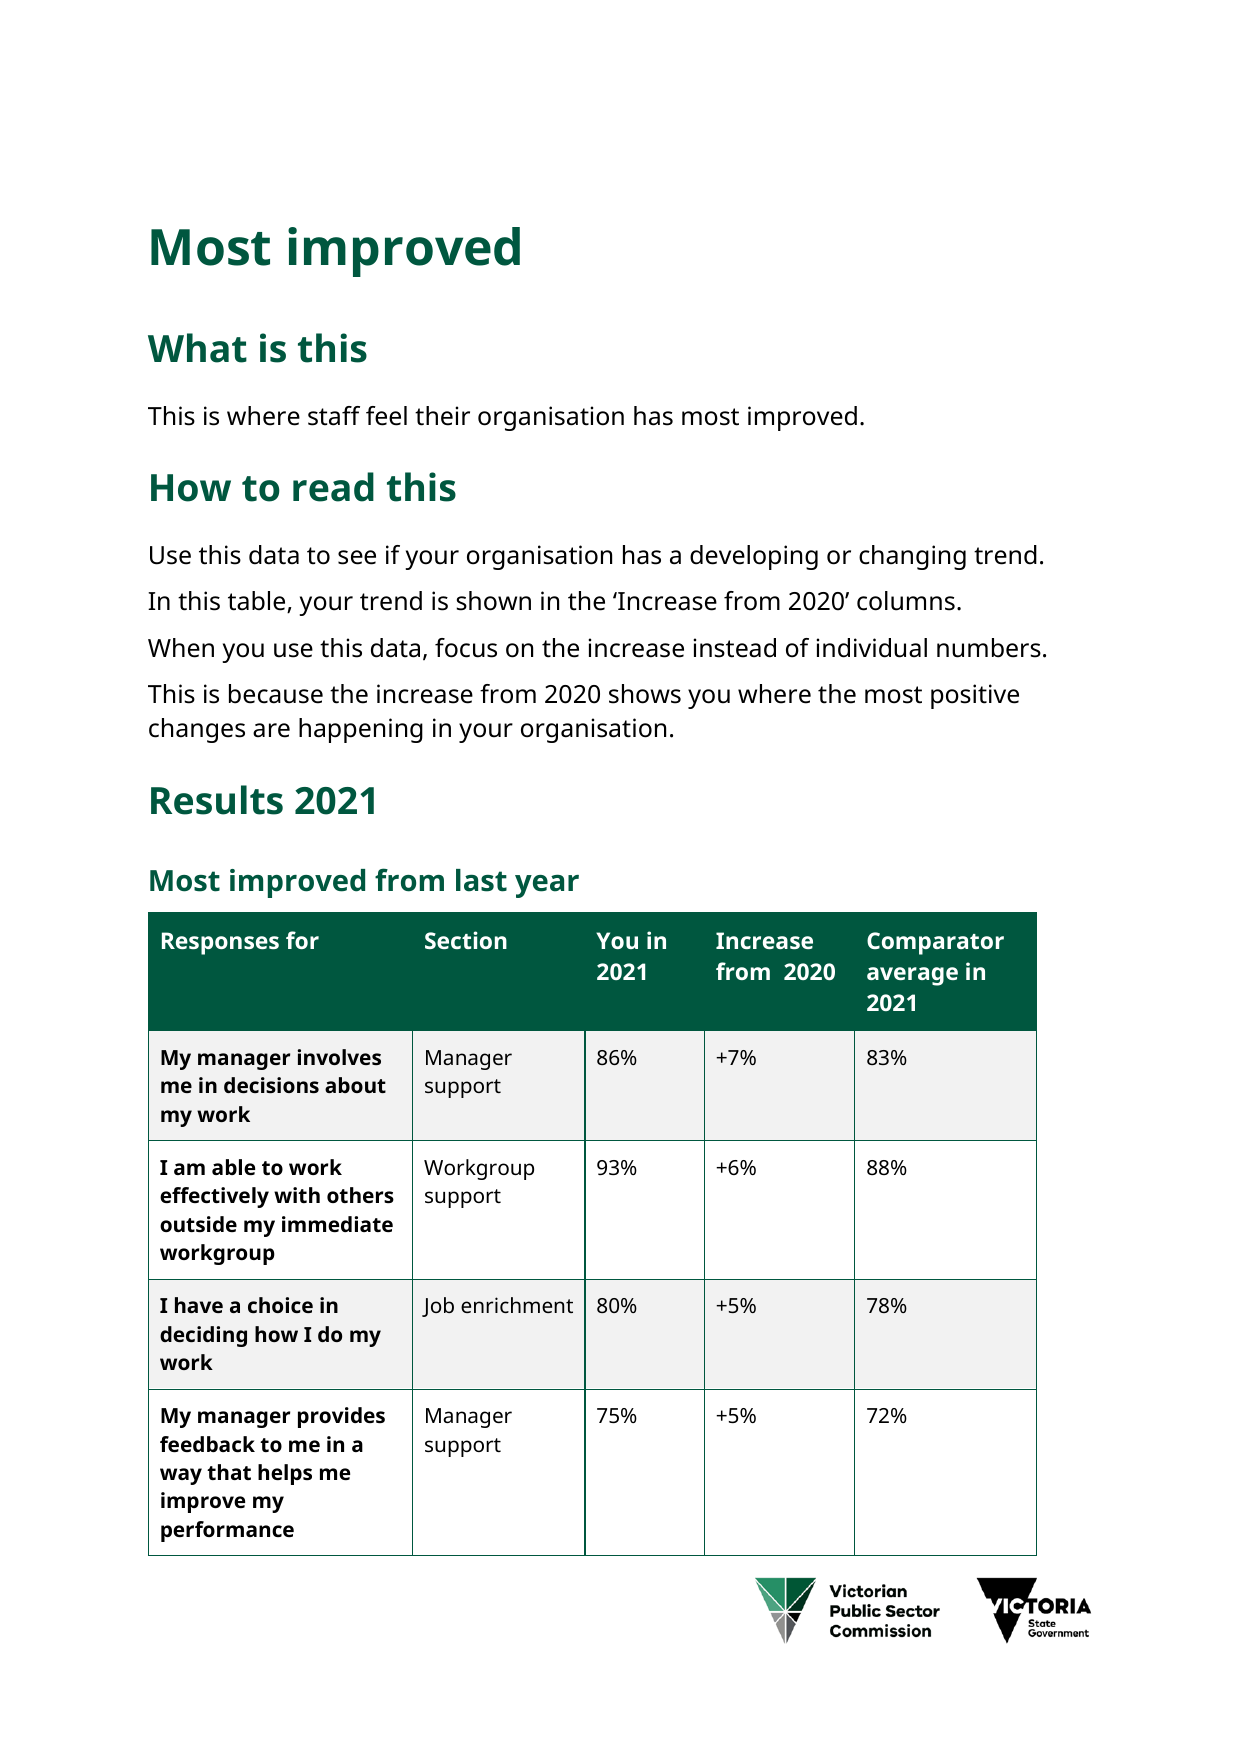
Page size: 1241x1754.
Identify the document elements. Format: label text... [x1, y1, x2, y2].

text Use this data to see if your organisation has a developing or changing trend. [148, 538, 1092, 572]
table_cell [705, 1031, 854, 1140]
subtitle Results 2021 [148, 774, 1092, 825]
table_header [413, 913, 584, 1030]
subtitle How to read this [148, 462, 1092, 513]
subtitle Most improved from last year [148, 861, 1092, 900]
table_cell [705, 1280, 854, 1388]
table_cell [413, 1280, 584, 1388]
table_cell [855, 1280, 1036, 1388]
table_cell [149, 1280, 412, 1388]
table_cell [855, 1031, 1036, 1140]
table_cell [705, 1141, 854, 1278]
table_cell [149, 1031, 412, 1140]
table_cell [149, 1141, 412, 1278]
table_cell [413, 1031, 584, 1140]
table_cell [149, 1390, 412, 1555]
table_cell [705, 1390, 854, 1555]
picture [754, 1577, 1093, 1645]
text This is because the increase from 2020 shows you where the most positive changes are happening in your organisation. [148, 677, 1092, 745]
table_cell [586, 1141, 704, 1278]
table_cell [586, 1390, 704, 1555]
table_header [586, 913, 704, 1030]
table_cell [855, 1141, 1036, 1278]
text In this table, your trend is shown in the ‘Increase from 2020’ columns. [148, 584, 1092, 618]
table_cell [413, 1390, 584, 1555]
text When you use this data, focus on the increase instead of individual numbers. [148, 631, 1092, 664]
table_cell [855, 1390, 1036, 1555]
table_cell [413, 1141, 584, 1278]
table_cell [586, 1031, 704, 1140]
text This is where staff feel their organisation has most improved. [148, 398, 1092, 433]
subtitle Most improved [148, 212, 1092, 280]
subtitle What is this [148, 323, 1092, 374]
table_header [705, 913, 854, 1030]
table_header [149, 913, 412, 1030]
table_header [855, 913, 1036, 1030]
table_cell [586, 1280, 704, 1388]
